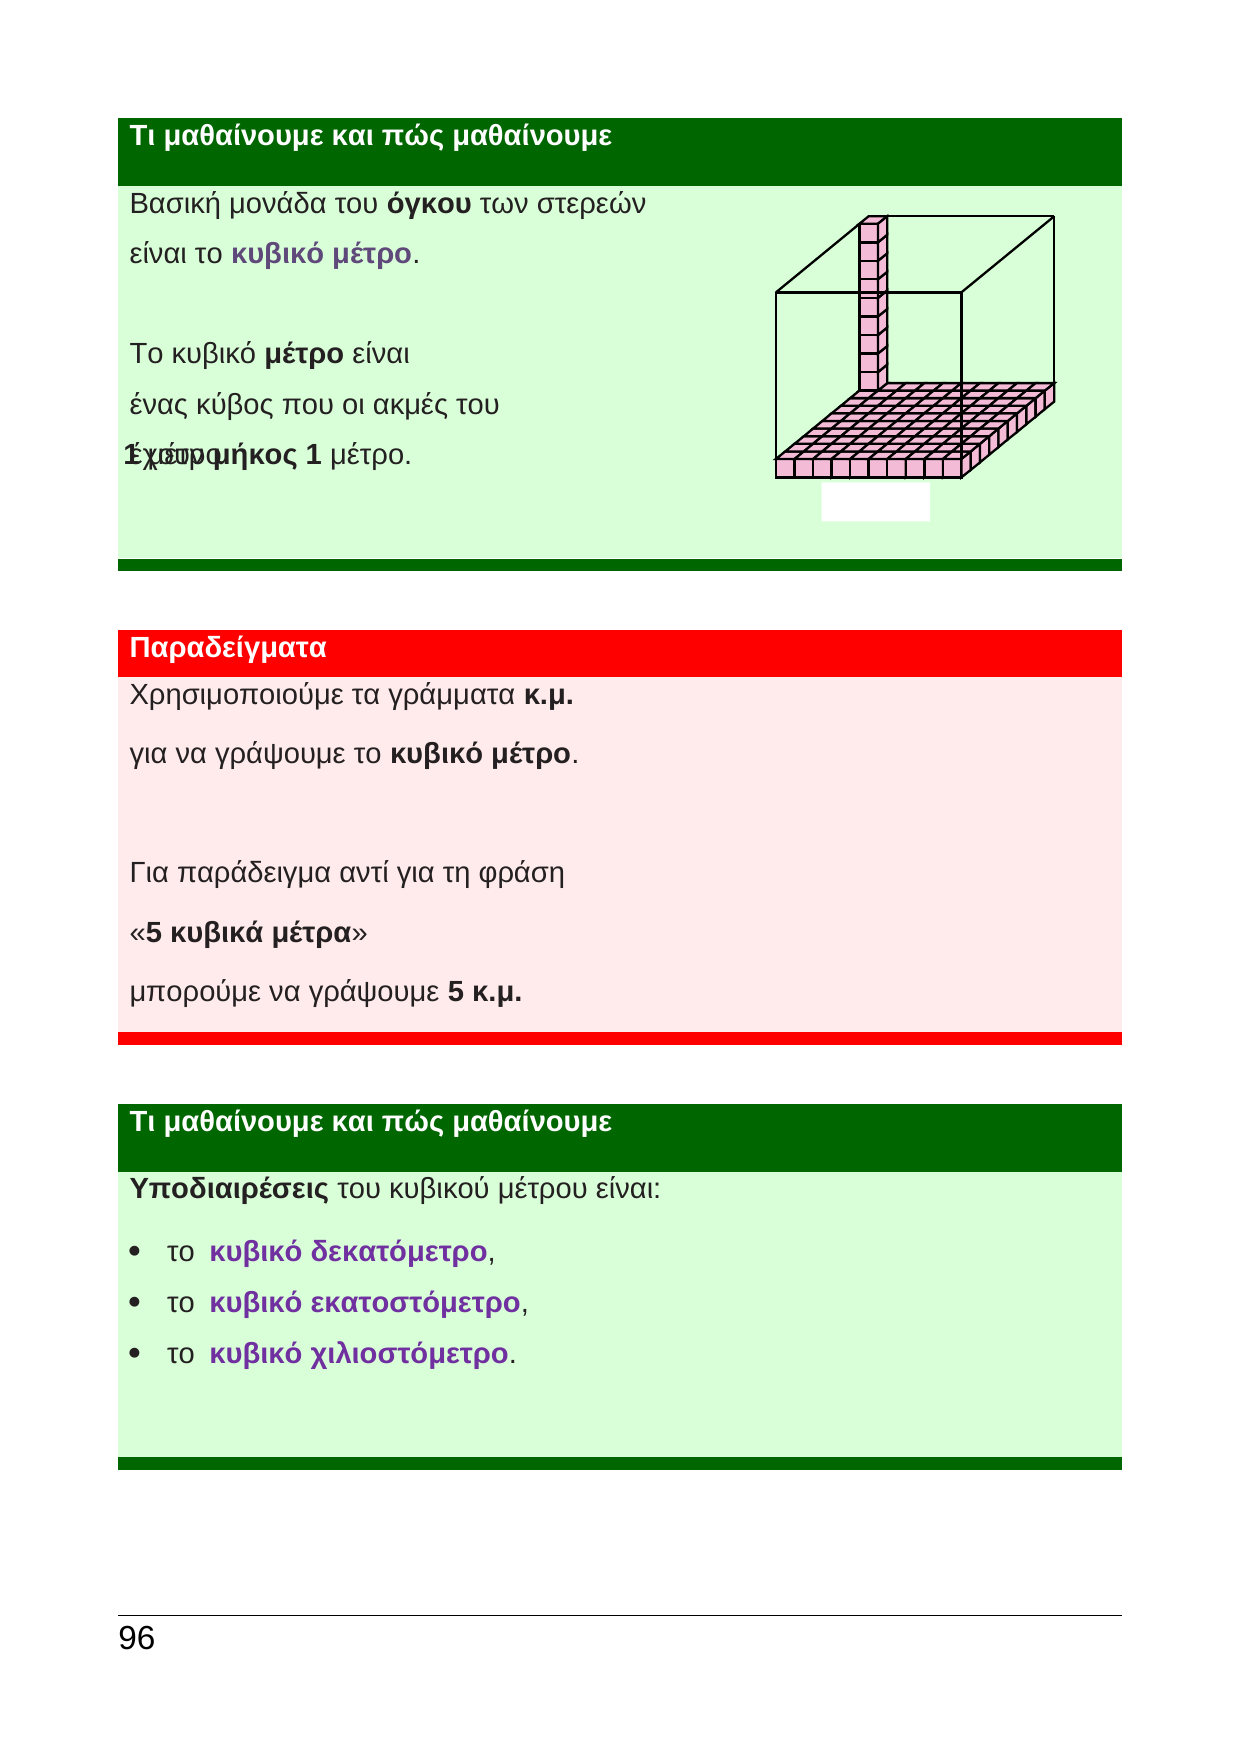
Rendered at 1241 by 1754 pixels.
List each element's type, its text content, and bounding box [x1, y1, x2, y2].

table_cell Υποδιαιρέσεις του κυβικού μέτρου είναι: το κυβικό δεκατόμετρο, το κυβικό εκατoστόμετρο, το κυβικό χιλιοστόμετρο. [118, 1172, 1122, 1457]
table_header Τι μαθαίνουμε και πώς μαθαίνουμε [118, 118, 1122, 186]
table_header Παραδείγματα [118, 630, 1122, 677]
table_cell Βασική μονάδα του όγκου των στερεών είναι το κυβικό μέτρο. Το κυβικό μέτρο είναι ένας κύβος που οι ακμές του έχουν μήκος 1 μέτρο. [118, 186, 1122, 558]
table_header Τι μαθαίνουμε και πώς μαθαίνουμε [118, 1104, 1122, 1172]
table_cell Χρησιμοποιούμε τα γράμματα κ.μ. για να γράψουμε το κυβικό μέτρο. Για παράδειγμα αντί για τη φράση «5 κυβικά μέτρα» μπορούμε να γράψουμε 5 κ.μ. [118, 677, 1122, 1032]
